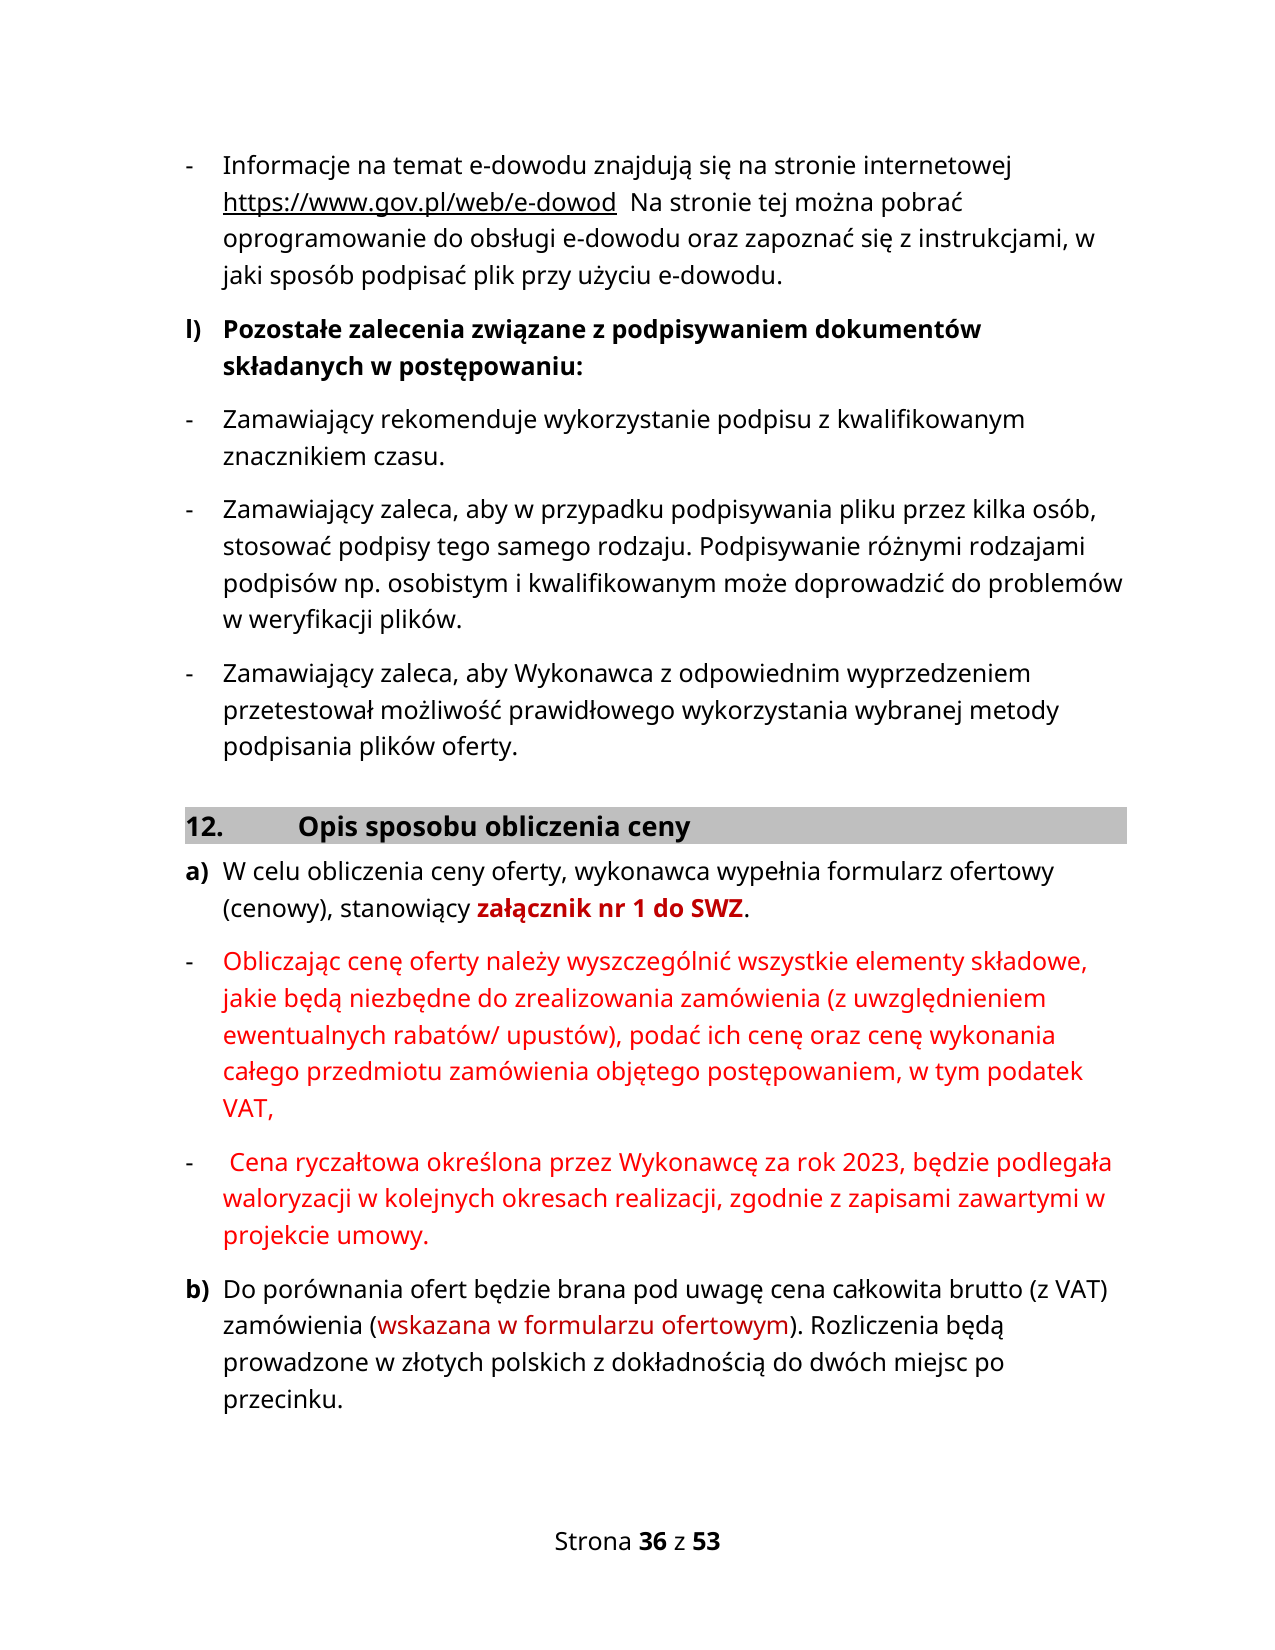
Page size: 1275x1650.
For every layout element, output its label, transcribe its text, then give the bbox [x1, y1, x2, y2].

list Zamawiający zaleca, aby w przypadku podpisywania pliku przez kilka osób, stosować podpisy tego samego rodzaju. Podpisywanie różnymi rodzajami podpisów np. osobistym i kwalifikowanym może doprowadzić do problemów w weryfikacji plików. [185, 492, 1127, 636]
list Obliczając cenę oferty należy wyszczególnić wszystkie elementy składowe, jakie będą niezbędne do zrealizowania zamówienia (z uwzględnieniem ewentualnych rabatów/ upustów), podać ich cenę oraz cenę wykonania całego przedmiotu zamówienia objętego postępowaniem, w tym podatek VAT, [185, 944, 1127, 1125]
list Informacje na temat e-dowodu znajdują się na stronie internetowej https://www.gov.pl/web/e-dowod Na stronie tej można pobrać oprogramowanie do obsługi e-dowodu oraz zapoznać się z instrukcjami, w jaki sposób podpisać plik przy użyciu e-dowodu. [185, 148, 1127, 292]
subtitle Opis sposobu obliczenia ceny [185, 807, 1127, 844]
list Cena ryczałtowa określona przez Wykonawcę za rok 2023, będzie podlegała waloryzacji w kolejnych okresach realizacji, zgodnie z zapisami zawartymi w projekcie umowy. [185, 1144, 1127, 1252]
list W celu obliczenia ceny oferty, wykonawca wypełnia formularz ofertowy (cenowy), stanowiący załącznik nr 1 do SWZ. [185, 853, 1127, 924]
list Zamawiający zaleca, aby Wykonawca z odpowiednim wyprzedzeniem przetestował możliwość prawidłowego wykorzystania wybranej metody podpisania plików oferty. [185, 656, 1127, 763]
list Zamawiający rekomenduje wykorzystanie podpisu z kwalifikowanym znacznikiem czasu. [185, 402, 1127, 472]
list Pozostałe zalecenia związane z podpisywaniem dokumentów składanych w postępowaniu: [185, 311, 1127, 382]
list Do porównania ofert będzie brana pod uwagę cena całkowita brutto (z VAT) zamówienia (wskazana w formularzu ofertowym). Rozliczenia będą prowadzone w złotych polskich z dokładnością do dwóch miejsc po przecinku. [185, 1271, 1127, 1416]
